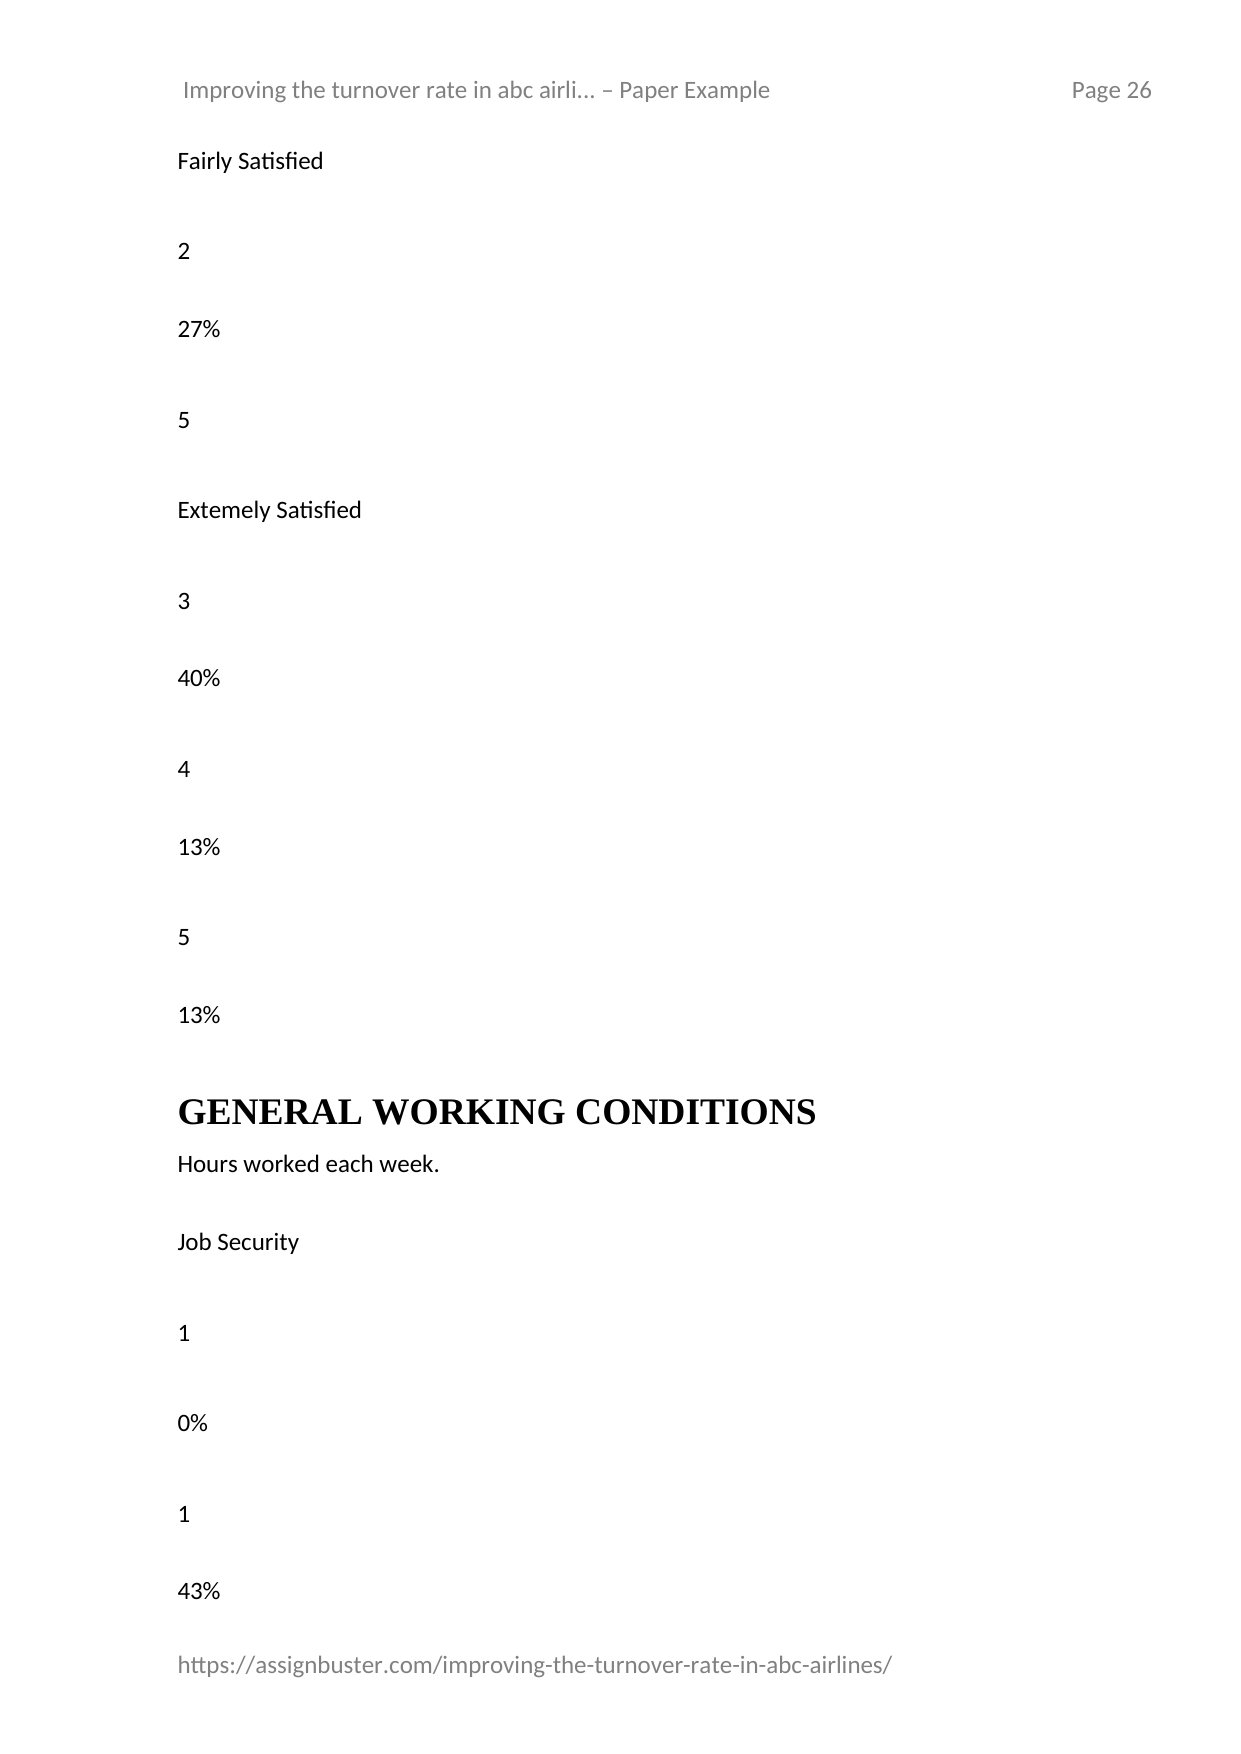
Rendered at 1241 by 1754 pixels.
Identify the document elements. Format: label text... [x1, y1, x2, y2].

text 0% [177, 1407, 1152, 1438]
text 3 [177, 585, 1152, 615]
text 43% [177, 1576, 1152, 1606]
text 13% [177, 999, 1152, 1029]
text 13% [177, 831, 1152, 861]
text 5 [177, 921, 1152, 952]
text 1 [177, 1317, 1152, 1347]
text 40% [177, 662, 1152, 693]
text 27% [177, 313, 1152, 344]
text Job Security [177, 1226, 1152, 1257]
text 2 [177, 236, 1152, 266]
text Fairly Satisfied [177, 145, 1152, 176]
text Extemely Satisfied [177, 494, 1152, 525]
text 1 [177, 1498, 1152, 1528]
text 4 [177, 753, 1152, 783]
text Hours worked each week. [177, 1148, 1152, 1179]
subtitle GENERAL WORKING CONDITIONS [177, 1089, 1152, 1133]
text 5 [177, 404, 1152, 434]
